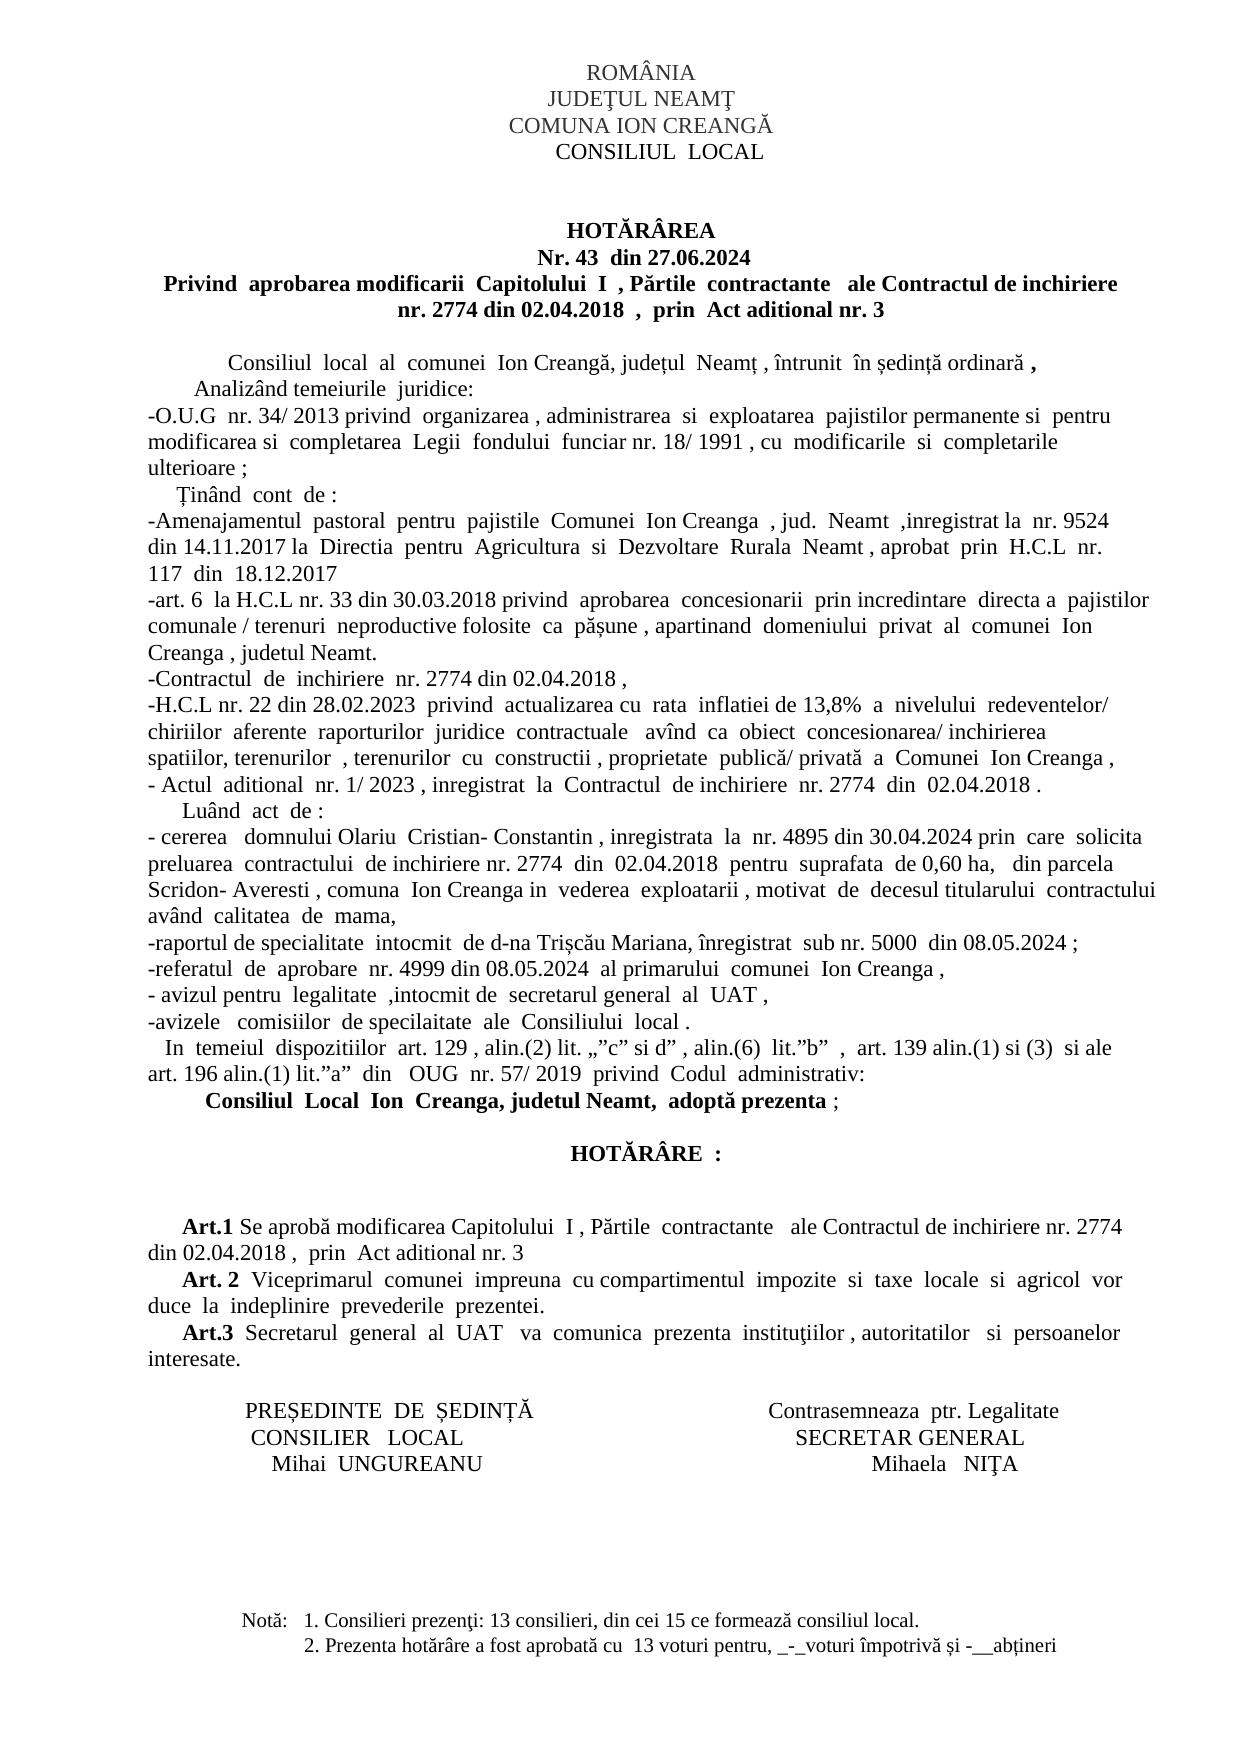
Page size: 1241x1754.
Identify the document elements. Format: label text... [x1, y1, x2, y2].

text Nr. 43 din 27.06.2024 [148, 243, 1134, 270]
text -raportul de specialitate intocmit de d-na Trișcău Mariana, înregistrat sub nr. 5000 din 08.05.2024 ; [148, 929, 1134, 955]
text COMUNA ION CREANGĂ [148, 112, 1134, 138]
text CONSILIUL LOCAL [148, 138, 1172, 164]
text Privind aprobarea modificarii Capitolului I , Părtile contractante ale Contractul de inchiriere nr. 2774 din 02.04.2018 , prin Act aditional nr. 3 [148, 270, 1134, 323]
text Ținând cont de : [148, 481, 1134, 507]
text Notă: 1. Consilieri prezenţi: 13 consilieri, din cei 15 ce formează consiliul local. [148, 1608, 1134, 1632]
text JUDEŢUL NEAMŢ [148, 85, 1134, 112]
text - avizul pentru legalitate ,intocmit de secretarul general al UAT , [148, 981, 1134, 1008]
text Art. 2 Viceprimarul comunei impreuna cu compartimentul impozite si taxe locale si agricol vor duce la indeplinire prevederile prezentei. [148, 1266, 1169, 1318]
text HOTĂRÂREA [148, 217, 1134, 243]
text -H.C.L nr. 22 din 28.02.2023 privind actualizarea cu rata inflatiei de 13,8% a nivelului redeventelor/ chiriilor aferente raporturilor juridice contractuale avînd ca obiect concesionarea/ inchirierea spatiilor, terenurilor , terenurilor cu constructii , proprietate publică/ privată a Comunei Ion Creanga , [148, 692, 1134, 771]
text -Amenajamentul pastoral pentru pajistile Comunei Ion Creanga , jud. Neamt ,inregistrat la nr. 9524 din 14.11.2017 la Directia pentru Agricultura si Dezvoltare Rurala Neamt , aprobat prin H.C.L nr. 117 din 18.12.2017 [148, 507, 1134, 586]
text CONSILIER LOCAL SECRETAR GENERAL [148, 1424, 1134, 1450]
text -referatul de aprobare nr. 4999 din 08.05.2024 al primarului comunei Ion Creanga , [148, 955, 1134, 981]
text -Contractul de inchiriere nr. 2774 din 02.04.2018 , [148, 665, 1134, 692]
subtitle ROMÂNIA [148, 59, 1134, 85]
text HOTĂRÂRE : [148, 1139, 1144, 1166]
text -art. 6 la H.C.L nr. 33 din 30.03.2018 privind aprobarea concesionarii prin incredintare directa a pajistilor comunale / terenuri neproductive folosite ca pășune , apartinand domeniului privat al comunei Ion Creanga , judetul Neamt. [148, 586, 1174, 665]
text Art.1 Se aprobă modificarea Capitolului I , Părtile contractante ale Contractul de inchiriere nr. 2774 din 02.04.2018 , prin Act aditional nr. 3 [148, 1213, 1134, 1266]
text Luând act de : [148, 797, 1134, 823]
text - cererea domnului Olariu Cristian- Constantin , inregistrata la nr. 4895 din 30.04.2024 prin care solicita preluarea contractului de inchiriere nr. 2774 din 02.04.2018 pentru suprafata de 0,60 ha, din parcela Scridon- Averesti , comuna Ion Creanga in vederea exploatarii , motivat de decesul titularului contractului având calitatea de mama, [148, 823, 1202, 929]
text Art.3 Secretarul general al UAT va comunica prezenta instituţiilor , autoritatilor si persoanelor interesate. [148, 1318, 1134, 1371]
text Consiliul local al comunei Ion Creangă, județul Neamț , întrunit în ședință ordinară , [148, 349, 1134, 375]
text Mihai UNGUREANU Mihaela NIŢA [88, 1450, 1199, 1477]
text -avizele comisiilor de specilaitate ale Consiliului local . [148, 1008, 1134, 1034]
text -O.U.G nr. 34/ 2013 privind organizarea , administrarea si exploatarea pajistilor permanente si pentru modificarea si completarea Legii fondului funciar nr. 18/ 1991 , cu modificarile si completarile ulterioare ; [148, 402, 1134, 481]
text PREȘEDINTE DE ȘEDINȚĂ Contrasemneaza ptr. Legalitate [148, 1398, 1134, 1424]
text 2. Prezenta hotărâre a fost aprobată cu 13 voturi pentru, _-_voturi împotrivă și -__abțineri [148, 1632, 1134, 1657]
text Consiliul Local Ion Creanga, judetul Neamt, adoptă prezenta ; [148, 1087, 1144, 1113]
text - Actul aditional nr. 1/ 2023 , inregistrat la Contractul de inchiriere nr. 2774 din 02.04.2018 . [148, 771, 1134, 797]
text Analizând temeiurile juridice: [148, 375, 1134, 402]
text In temeiul dispozitiilor art. 129 , alin.(2) lit. „”c” si d” , alin.(6) lit.”b” , art. 139 alin.(1) si (3) si ale art. 196 alin.(1) lit.”a” din OUG nr. 57/ 2019 privind Codul administrativ: [148, 1034, 1134, 1087]
